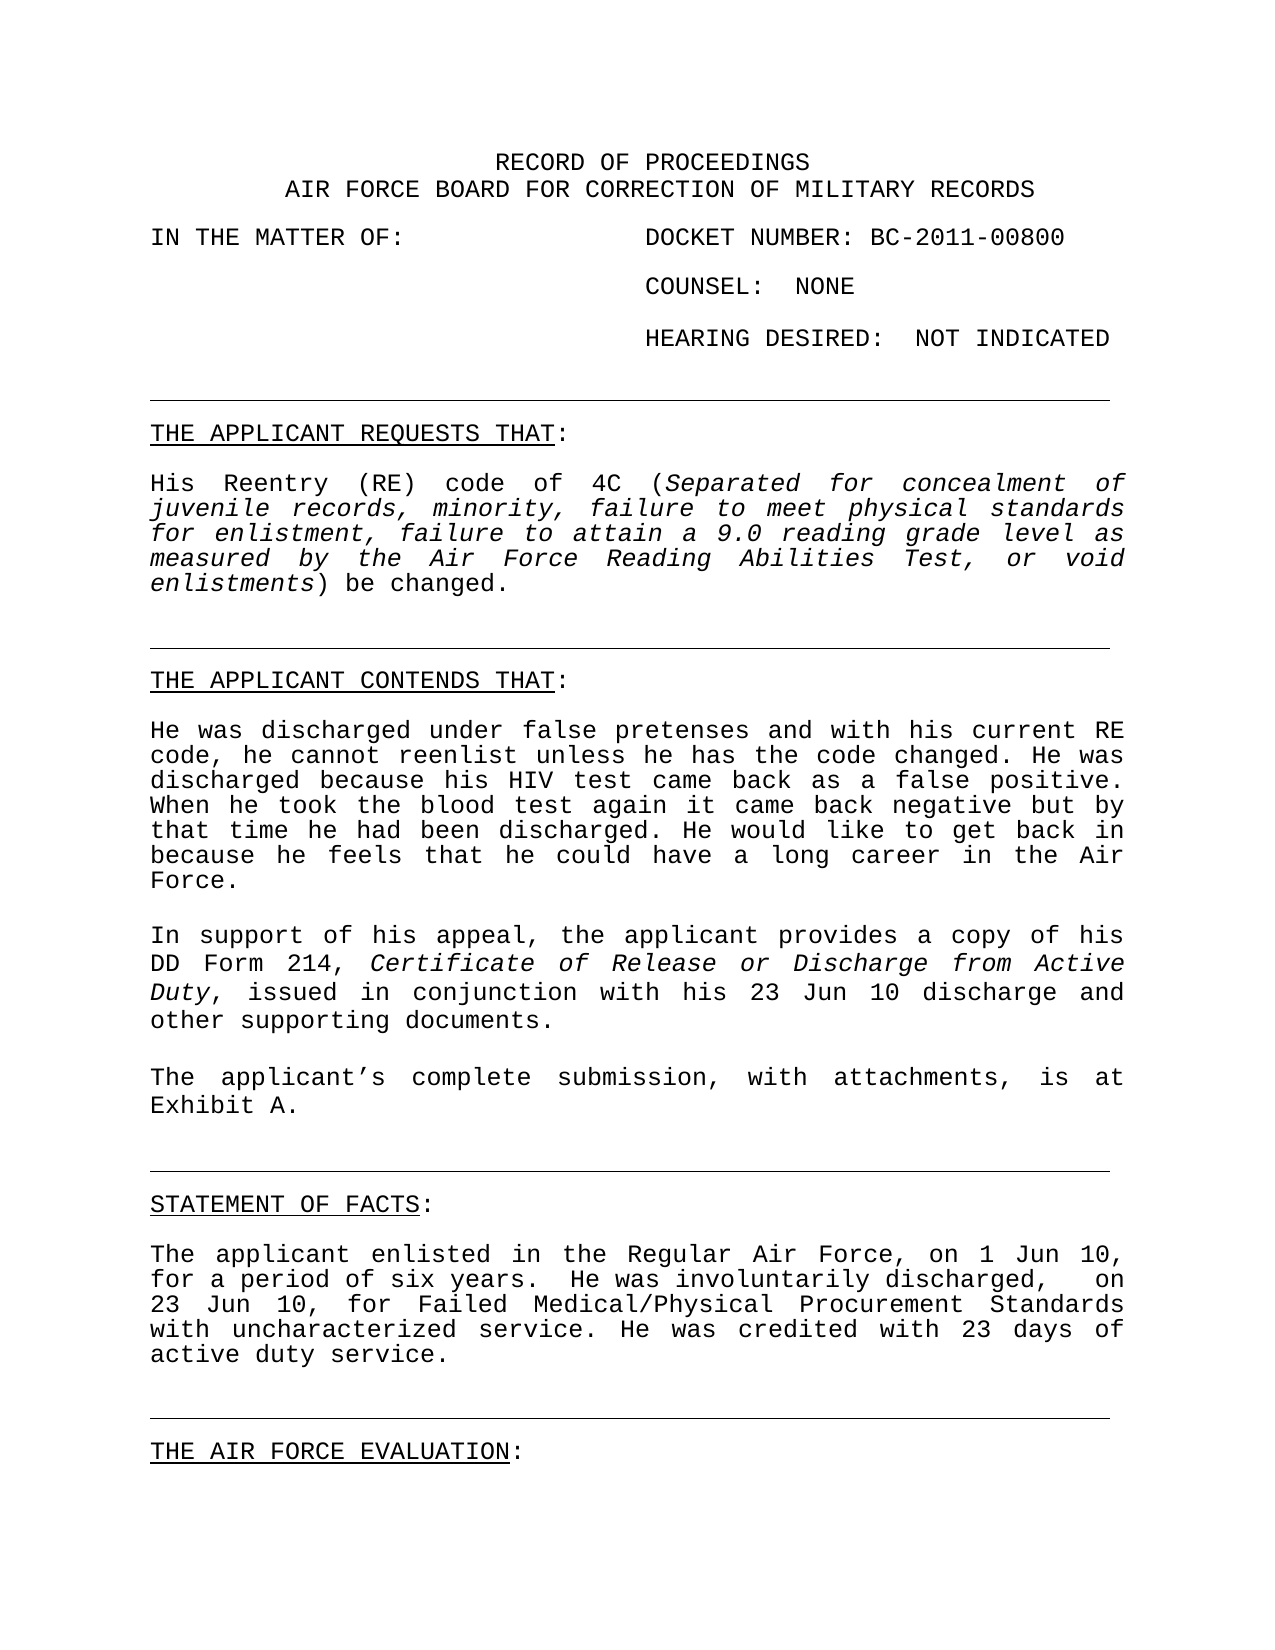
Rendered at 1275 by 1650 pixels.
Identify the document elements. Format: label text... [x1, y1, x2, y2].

text His Reentry (RE) code of 4C (Separated for concealment of juvenile records, minority, failure to meet physical standards for enlistment, failure to attain a 9.0 reading grade level as measured by the Air Force Reading Abilities Test, or void enlistments) be changed. [150, 472, 1125, 597]
text In support of his appeal, the applicant provides a copy of his DD Form 214, Certificate of Release or Discharge from Active Duty, issued in conjunction with his 23 Jun 10 discharge and other supporting documents. [150, 923, 1125, 1036]
text STATEMENT OF FACTS: [150, 1192, 1137, 1220]
text THE APPLICANT CONTENDS THAT: [150, 668, 1137, 696]
text RECORD OF PROCEEDINGS [495, 149, 1137, 176]
text THE AIR FORCE EVALUATION: [150, 1439, 1137, 1467]
text IN THE MATTER OF: DOCKET NUMBER: BC-2011-00800 COUNSEL: NONE [150, 224, 1065, 302]
text AIR FORCE BOARD FOR CORRECTION OF MILITARY RECORDS [285, 176, 1137, 202]
text The applicant enlisted in the Regular Air Force, on 1 Jun 10, for a period of six years. He was involuntarily discharged, on [150, 1242, 1126, 1292]
text He was discharged under false pretenses and with his current RE code, he cannot reenlist unless he has the code changed. He was discharged because his HIV test came back as a false positive. When he took the blood test again it came back negative but by that time he had been discharged. He would like to get back in because he feels that he could have a long career in the Air Force. [150, 719, 1125, 894]
text HEARING DESIRED: NOT INDICATED [645, 324, 1137, 352]
text 23 Jun 10, for Failed Medical/Physical Procurement Standards with uncharacterized service. He was credited with 23 days of active duty service. [150, 1292, 1126, 1367]
text The applicant’s complete submission, with attachments, is at Exhibit A. [150, 1064, 1126, 1121]
text THE APPLICANT REQUESTS THAT: [150, 421, 1137, 449]
